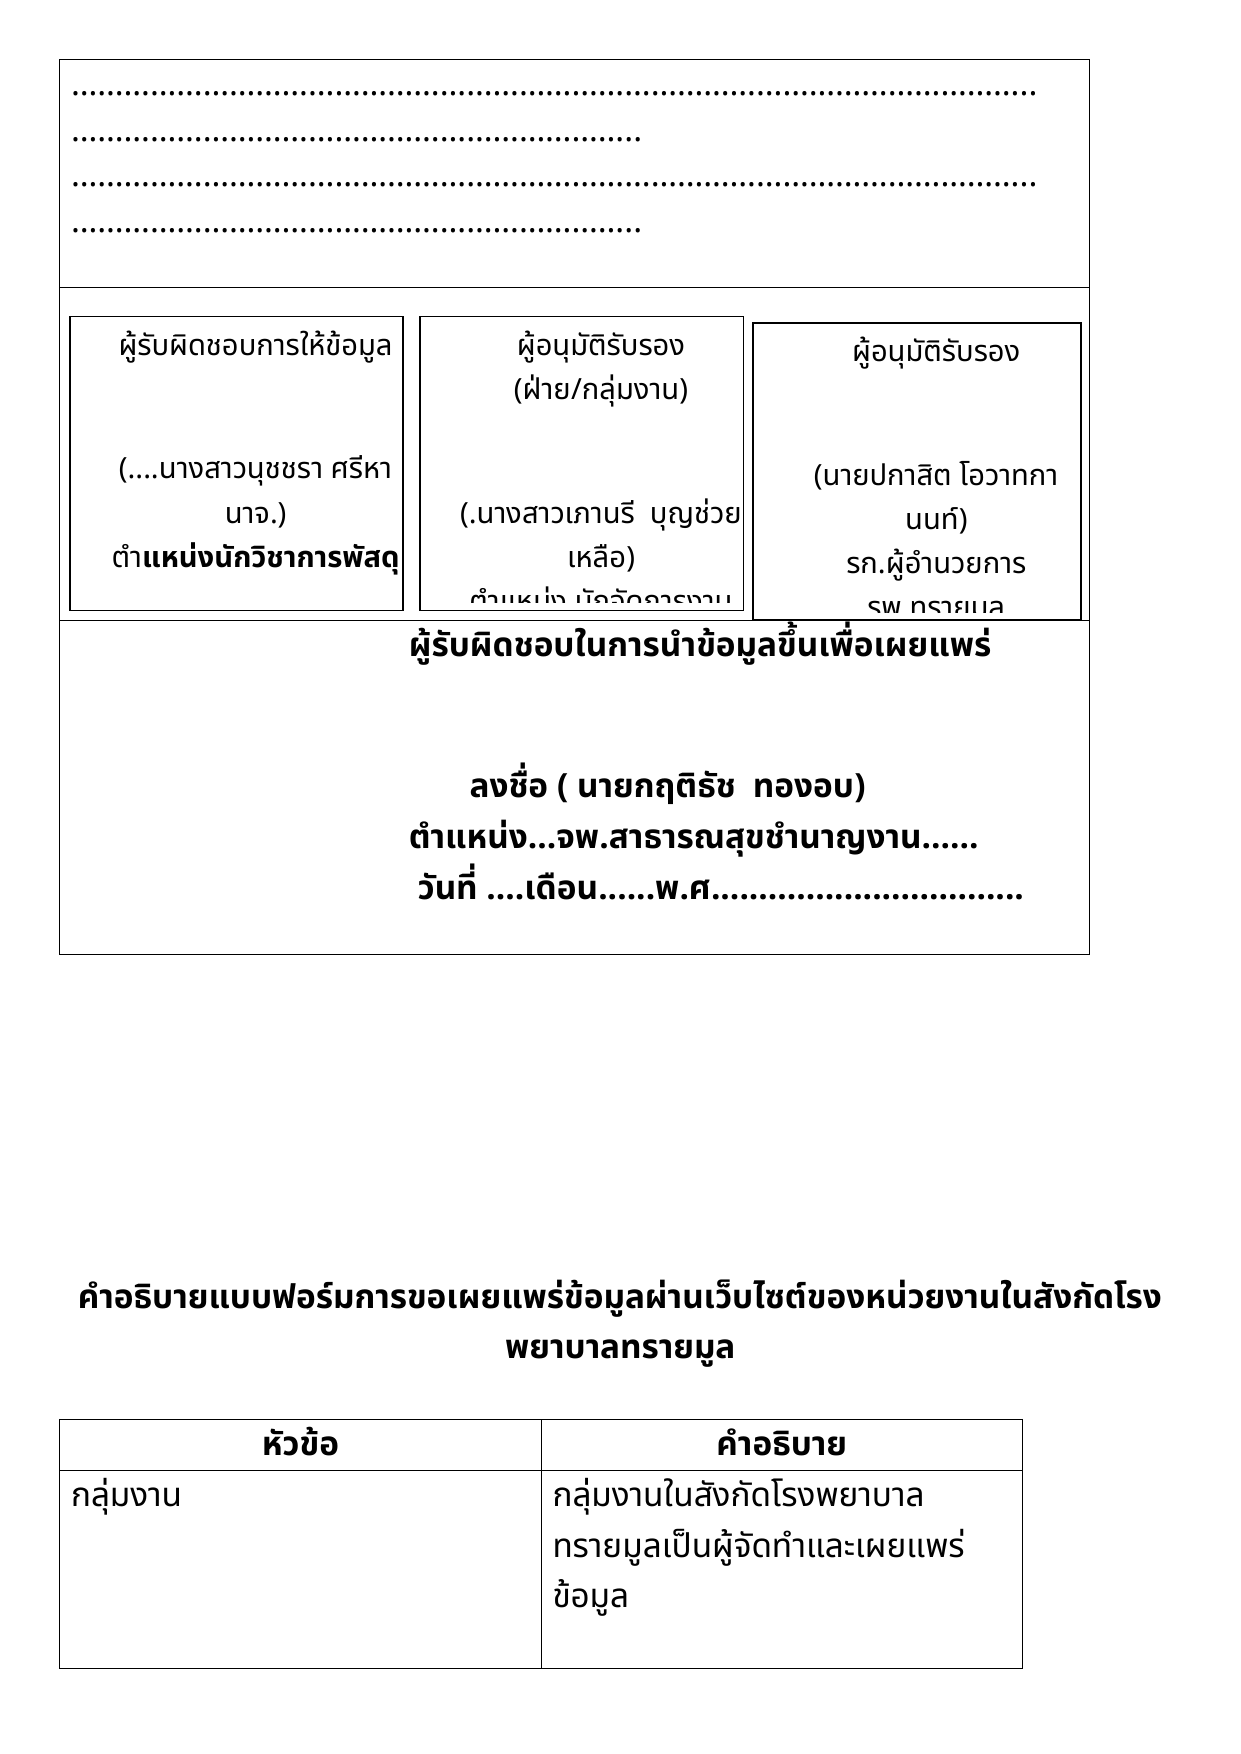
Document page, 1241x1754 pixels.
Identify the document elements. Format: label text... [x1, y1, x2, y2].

table_cell [60, 288, 1089, 620]
table_cell ผู้รับผิดชอบในการนำข้อมูลขึ้นเพื่อเผยแพร่ ลงชื่อ ( นายกฤติธัช ทองอบ) ตำแหน่ง...จพ.สาธารณสุขชำนาญงาน...... วันที่ ....เดือน......พ.ศ................................. [60, 621, 1089, 954]
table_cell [60, 60, 1089, 287]
text คำอธิบายแบบฟอร์มการขอเผยแพร่ข้อมูลผ่านเว็บไซต์ของหน่วยงานในสังกัดโรงพยาบาลทรายมูล [59, 1273, 1181, 1373]
table_header คำอธิบาย [542, 1420, 1022, 1470]
table_cell กลุ่มงาน [60, 1471, 541, 1668]
table_cell กลุ่มงานในสังกัดโรงพยาบาลทรายมูลเป็นผู้จัดทำและเผยแพร่ข้อมูล [542, 1471, 1022, 1668]
table_header หัวข้อ [60, 1420, 541, 1470]
